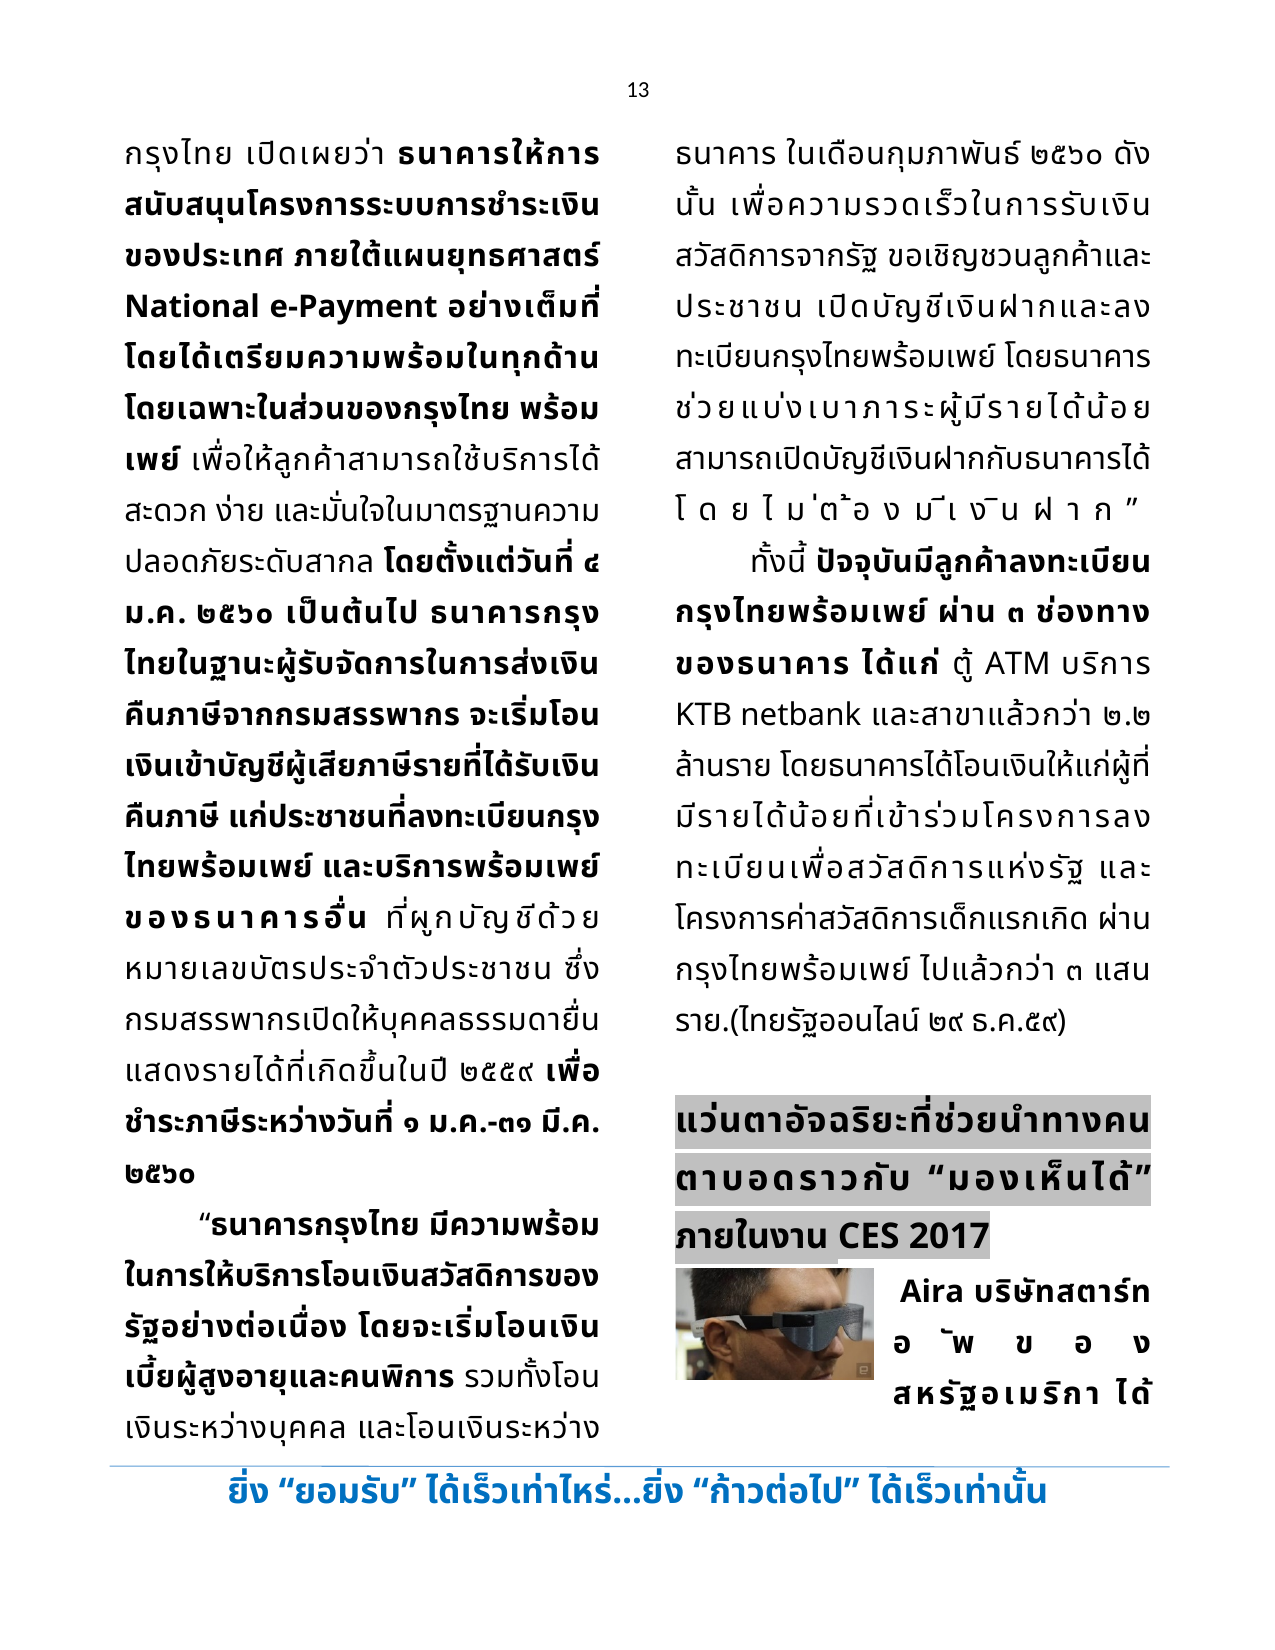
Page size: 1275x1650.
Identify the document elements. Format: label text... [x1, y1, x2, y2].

picture [675, 1268, 874, 1380]
text แว่นตาอัจฉริยะที่ช่วยนำทางคนตาบอดราวกับ “มองเห็นได้” ภายในงาน CES 2017 [675, 1206, 1151, 1264]
text “ธนาคารกรุงไทย มีความพร้อมในการให้บริการโอนเงินสวัสดิการของรัฐอย่างต่อเนื่อง โดยจะเริ่มโอนเงินเบี้ยผู้สูงอายุและคนพิการ รวมทั้งโอนเงินระหว่างบุคคล และโอนเงินระหว่างธนาคาร ในเดือนกุมภาพันธ์ ๒๕๖๐ ดังนั้น เพื่อความรวดเร็วในการรับเงินสวัสดิการจากรัฐ ขอเชิญชวนลูกค้าและประชาชน เปิดบัญชีเงินฝากและลงทะเบียนกรุงไทยพร้อมเพย์ โดยธนาคารช่วยแบ่งเบาภาระผู้มีรายได้น้อย สามารถเปิดบัญชีเงินฝากกับธนาคารได้โดยไม่ต้องมีเงินฝาก” ทั้งนี้ ปัจจุบันมีลูกค้าลงทะเบียนกรุงไทยพร้อมเพย์ ผ่าน ๓ ช่องทางของธนาคาร ได้แก่ ตู้ ATM บริการ KTB netbank และสาขาแล้วกว่า ๒.๒ ล้านราย โดยธนาคารได้โอนเงินให้แก่ผู้ที่มีรายได้น้อยที่เข้าร่วมโครงการลงทะเบียนเพื่อสวัสดิการแห่งรัฐ และโครงการค่าสวัสดิการเด็กแรกเกิด ผ่านกรุงไทยพร้อมเพย์ ไปแล้วกว่า ๓ แสนราย.(ไทยรัฐออนไลน์ ๒๙ ธ.ค.๕๙) [124, 1202, 600, 1453]
text “ธนาคารกรุงไทย มีความพร้อมในการให้บริการโอนเงินสวัสดิการของรัฐอย่างต่อเนื่อง โดยจะเริ่มโอนเงินเบี้ยผู้สูงอายุและคนพิการ รวมทั้งโอนเงินระหว่างบุคคล และโอนเงินระหว่างธนาคาร ในเดือนกุมภาพันธ์ ๒๕๖๐ ดังนั้น เพื่อความรวดเร็วในการรับเงินสวัสดิการจากรัฐ ขอเชิญชวนลูกค้าและประชาชน เปิดบัญชีเงินฝากและลงทะเบียนกรุงไทยพร้อมเพย์ โดยธนาคารช่วยแบ่งเบาภาระผู้มีรายได้น้อย สามารถเปิดบัญชีเงินฝากกับธนาคารได้โดยไม่ต้องมีเงินฝาก” ทั้งนี้ ปัจจุบันมีลูกค้าลงทะเบียนกรุงไทยพร้อมเพย์ ผ่าน ๓ ช่องทางของธนาคาร ได้แก่ ตู้ ATM บริการ KTB netbank และสาขาแล้วกว่า ๒.๒ ล้านราย โดยธนาคารได้โอนเงินให้แก่ผู้ที่มีรายได้น้อยที่เข้าร่วมโครงการลงทะเบียนเพื่อสวัสดิการแห่งรัฐ และโครงการค่าสวัสดิการเด็กแรกเกิด ผ่านกรุงไทยพร้อมเพย์ ไปแล้วกว่า ๓ แสนราย.(ไทยรัฐออนไลน์ ๒๙ ธ.ค.๕๙) [675, 131, 1151, 1045]
